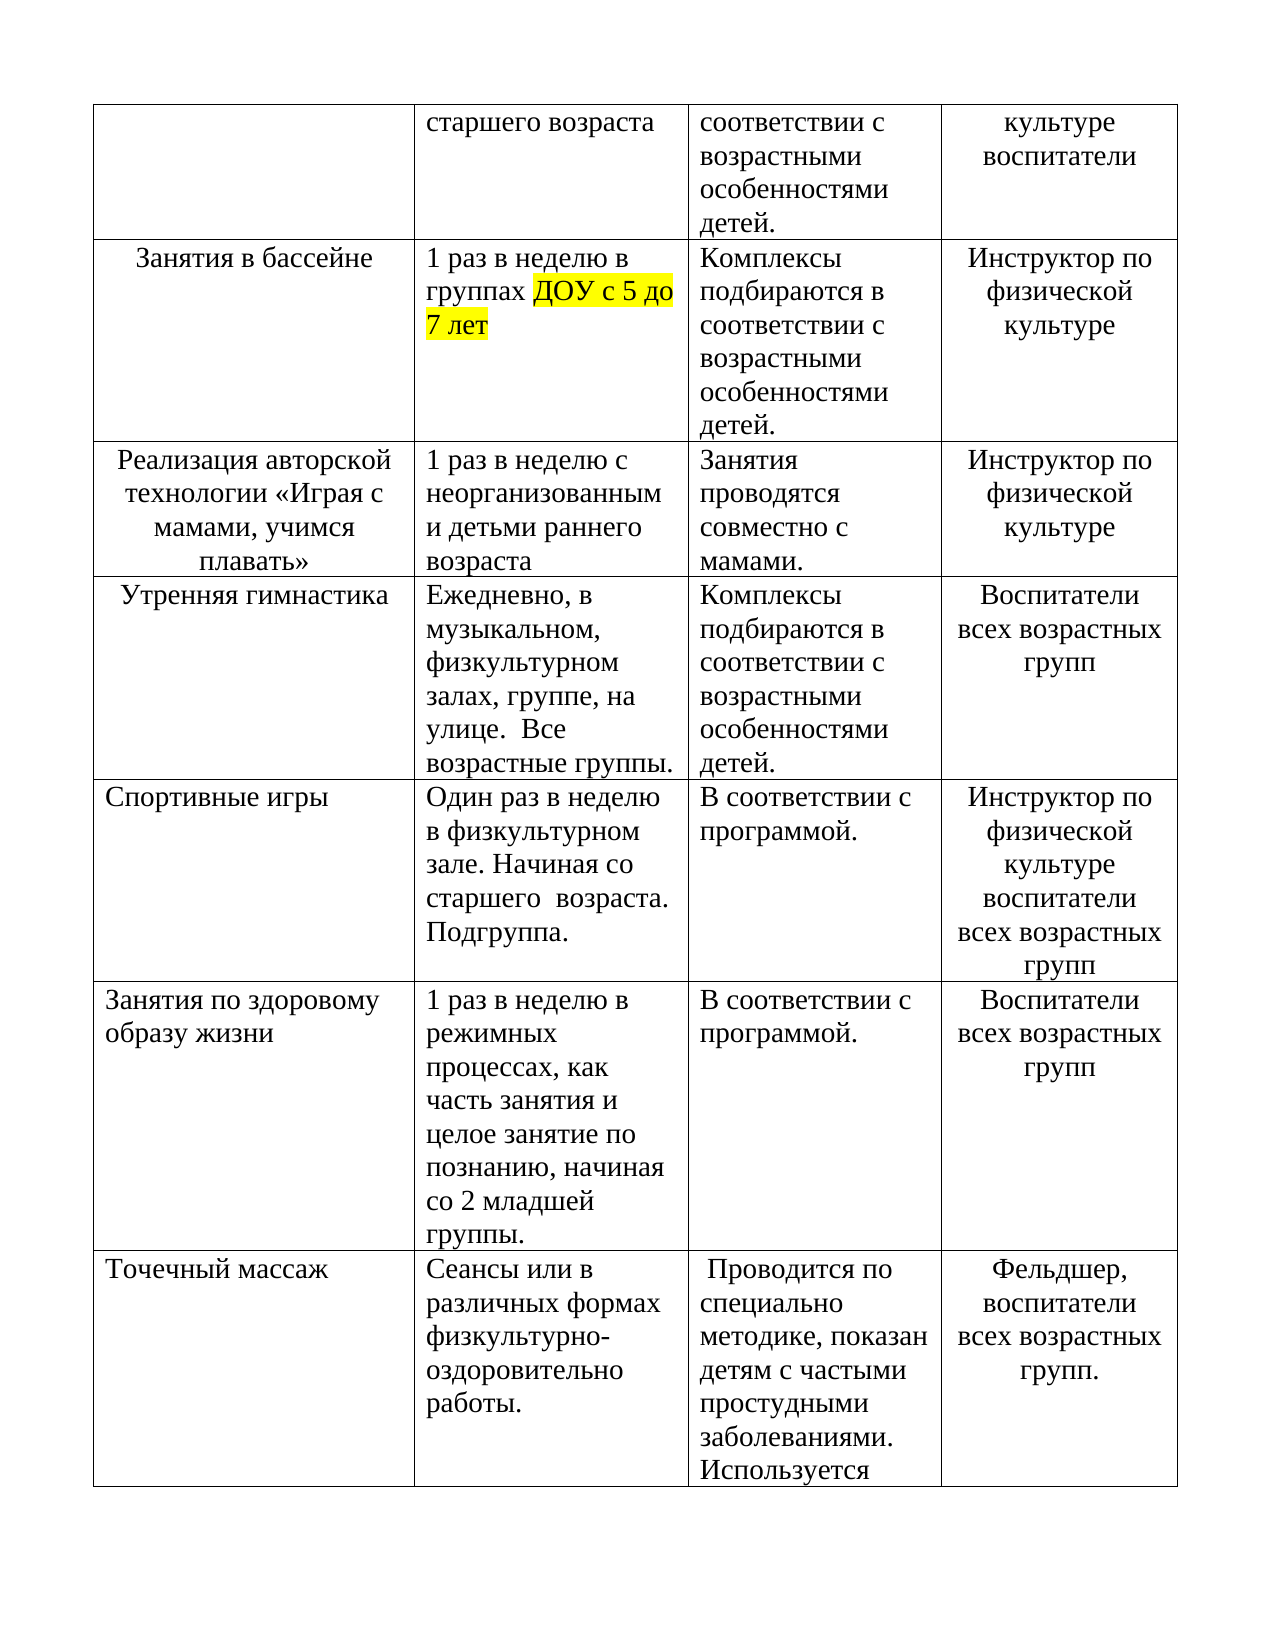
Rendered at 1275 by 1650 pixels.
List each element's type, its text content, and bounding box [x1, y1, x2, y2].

table_cell Утренняя гимнастика [94, 577, 414, 778]
table_cell Один раз в неделю в физкультурном зале. Начиная со старшего возраста. Подгруппа. [415, 780, 688, 981]
table_cell Занятия по здоровому образу жизни [94, 982, 414, 1250]
table_cell Ежедневно, в музыкальном, физкультурном залах, группе, на улице. Все возрастные группы. [415, 577, 688, 778]
table_cell 1 раз в неделю с неорганизованными детьми раннего возраста [415, 442, 688, 576]
table_cell Инструктор по физической культуре [942, 240, 1177, 441]
table_cell Воспитатели всех возрастных групп [942, 982, 1177, 1250]
table_cell Точечный массаж [94, 1251, 414, 1486]
table_cell 1 раз в неделю в группах ДОУ с 5 до 7 лет [415, 240, 688, 441]
table_cell Занятия в бассейне [94, 240, 414, 441]
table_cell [415, 1251, 688, 1486]
table_cell В соответствии с программой. [689, 982, 941, 1250]
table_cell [689, 105, 941, 239]
table_cell Инструктор по физической культуре [942, 442, 1177, 576]
table_cell Занятия проводятся совместно с мамами. [689, 442, 941, 576]
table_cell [415, 105, 688, 239]
table_cell Комплексы подбираются в соответствии с возрастными особенностями детей. [689, 240, 941, 441]
table_cell Воспитатели всех возрастных групп [942, 577, 1177, 778]
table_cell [942, 105, 1177, 239]
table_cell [689, 1251, 941, 1486]
table_cell Инструктор по физической культуре воспитатели всех возрастных групп [942, 780, 1177, 981]
table_cell Реализация авторской технологии «Играя с мамами, учимся плавать» [94, 442, 414, 576]
table_cell Комплексы подбираются в соответствии с возрастными особенностями детей. [689, 577, 941, 778]
table_cell Спортивные игры [94, 780, 414, 981]
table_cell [94, 105, 414, 239]
table_cell В соответствии с программой. [689, 780, 941, 981]
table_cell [942, 1251, 1177, 1486]
table_cell 1 раз в неделю в режимных процессах, как часть занятия и целое занятие по познанию, начиная со 2 младшей группы. [415, 982, 688, 1250]
